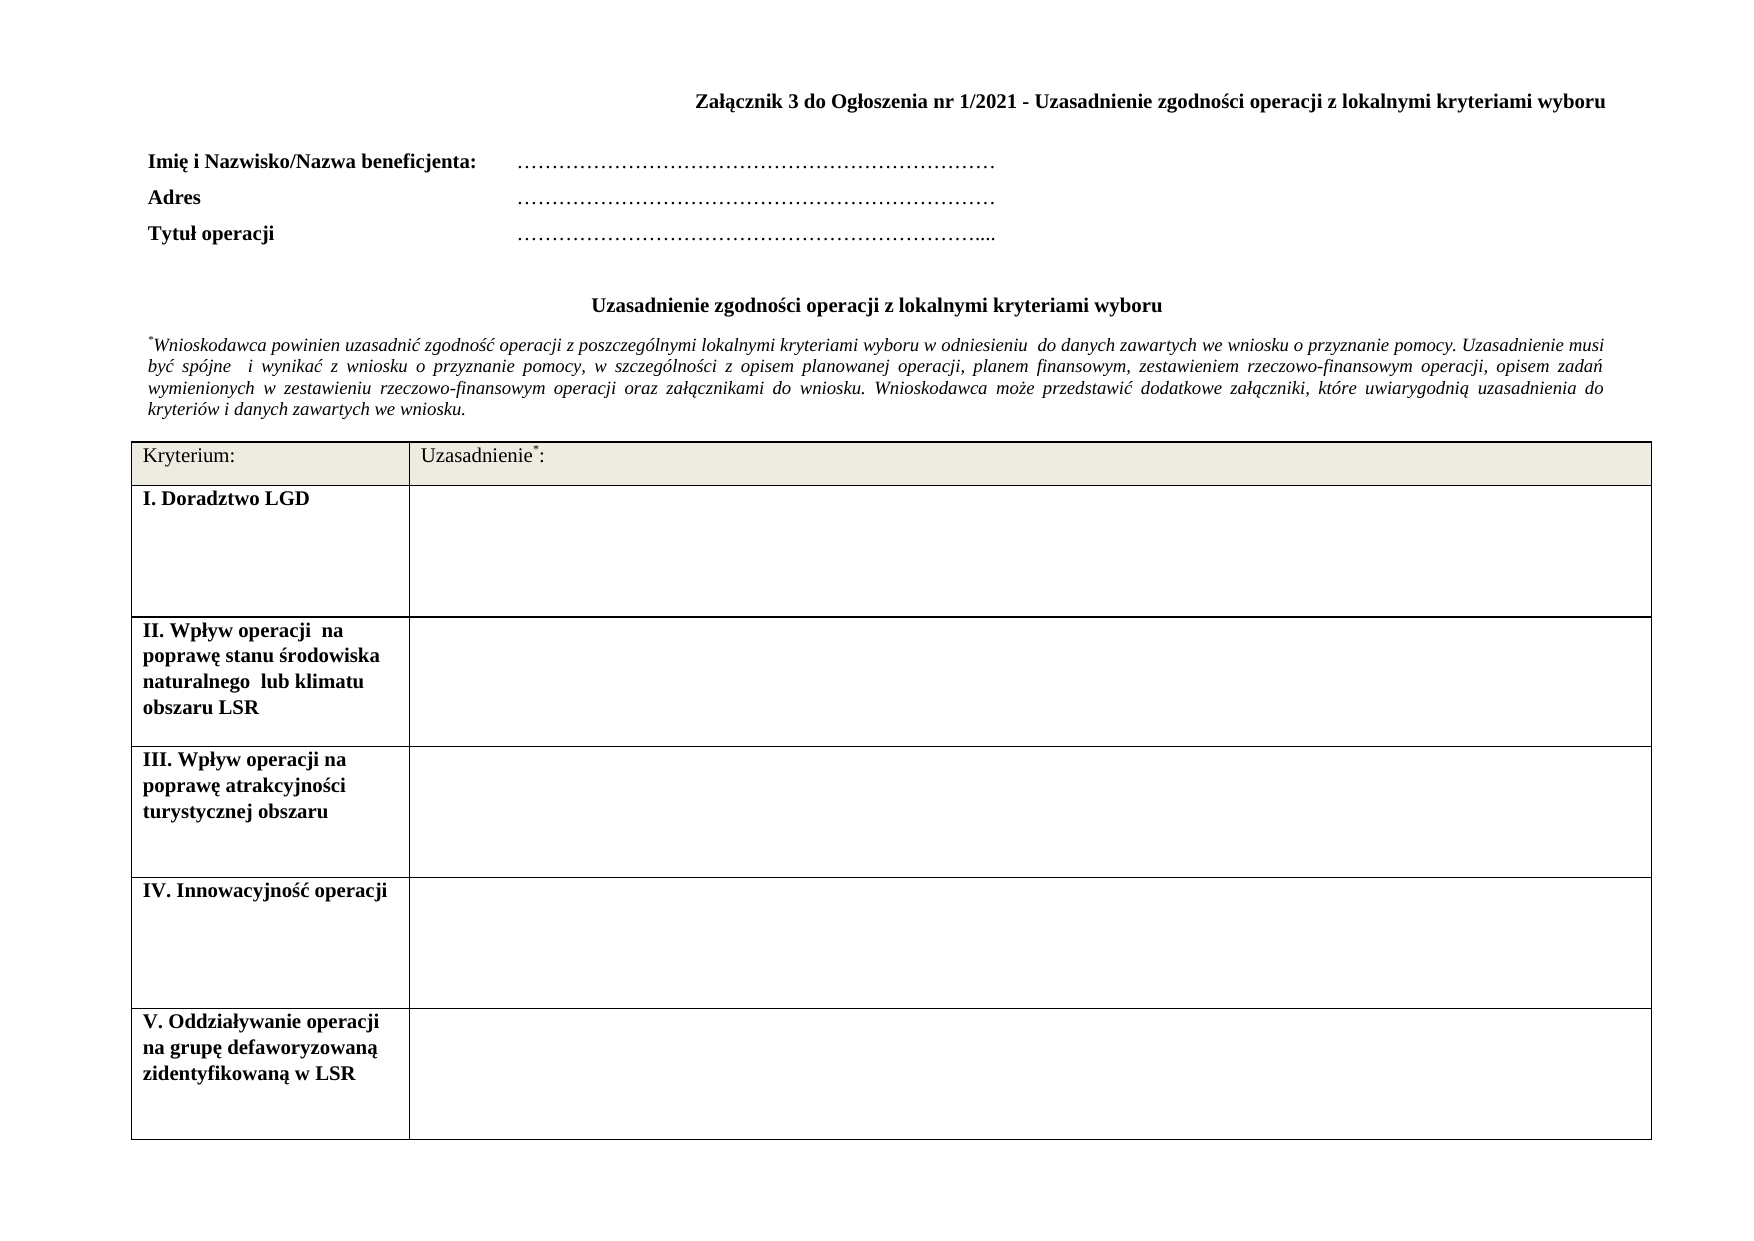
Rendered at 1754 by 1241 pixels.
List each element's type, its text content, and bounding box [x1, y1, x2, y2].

table_cell [410, 618, 1651, 746]
text Adres …………………………………………………………… [148, 185, 1606, 209]
table_header Uzasadnienie*: [410, 443, 1651, 485]
table_cell IV. Innowacyjność operacji [132, 878, 409, 1008]
table_cell [410, 747, 1651, 877]
table_header Kryterium: [132, 443, 409, 485]
table_cell V. Oddziaływanie operacji na grupę defaworyzowaną zidentyfikowaną w LSR [132, 1009, 409, 1138]
table_cell [410, 1009, 1651, 1138]
text Uzasadnienie zgodności operacji z lokalnymi kryteriami wyboru [148, 293, 1606, 317]
text Imię i Nazwisko/Nazwa beneficjenta: …………………………………………………………… [148, 149, 1606, 173]
text Tytuł operacji ………………………………………………………….... [148, 221, 1606, 245]
table_cell [410, 878, 1651, 1008]
text *Wnioskodawca powinien uzasadnić zgodność operacji z poszczególnymi lokalnymi kryteriami wyboru w odniesieniu do danych zawartych we wniosku o przyznanie pomocy. Uzasadnienie musi być spójne i wynikać z wniosku o przyznanie pomocy, w szczególności z opisem planowanej operacji, planem finansowym, zestawieniem rzeczowo-finansowym operacji, opisem zadań wymienionych w zestawieniu rzeczowo-finansowym operacji oraz załącznikami do wniosku. Wnioskodawca może przedstawić dodatkowe załączniki, które uwiarygodnią uzasadnienia do kryteriów i danych zawartych we wniosku. [148, 334, 1606, 420]
table_cell III. Wpływ operacji na poprawę atrakcyjności turystycznej obszaru [132, 747, 409, 877]
table_cell II. Wpływ operacji na poprawę stanu środowiska naturalnego lub klimatu obszaru LSR [132, 618, 409, 746]
text Załącznik 3 do Ogłoszenia nr 1/2021 - Uzasadnienie zgodności operacji z lokalnymi kryteriami wyboru [148, 89, 1606, 113]
table_cell I. Doradztwo LGD [132, 486, 409, 616]
table_cell [410, 486, 1651, 616]
